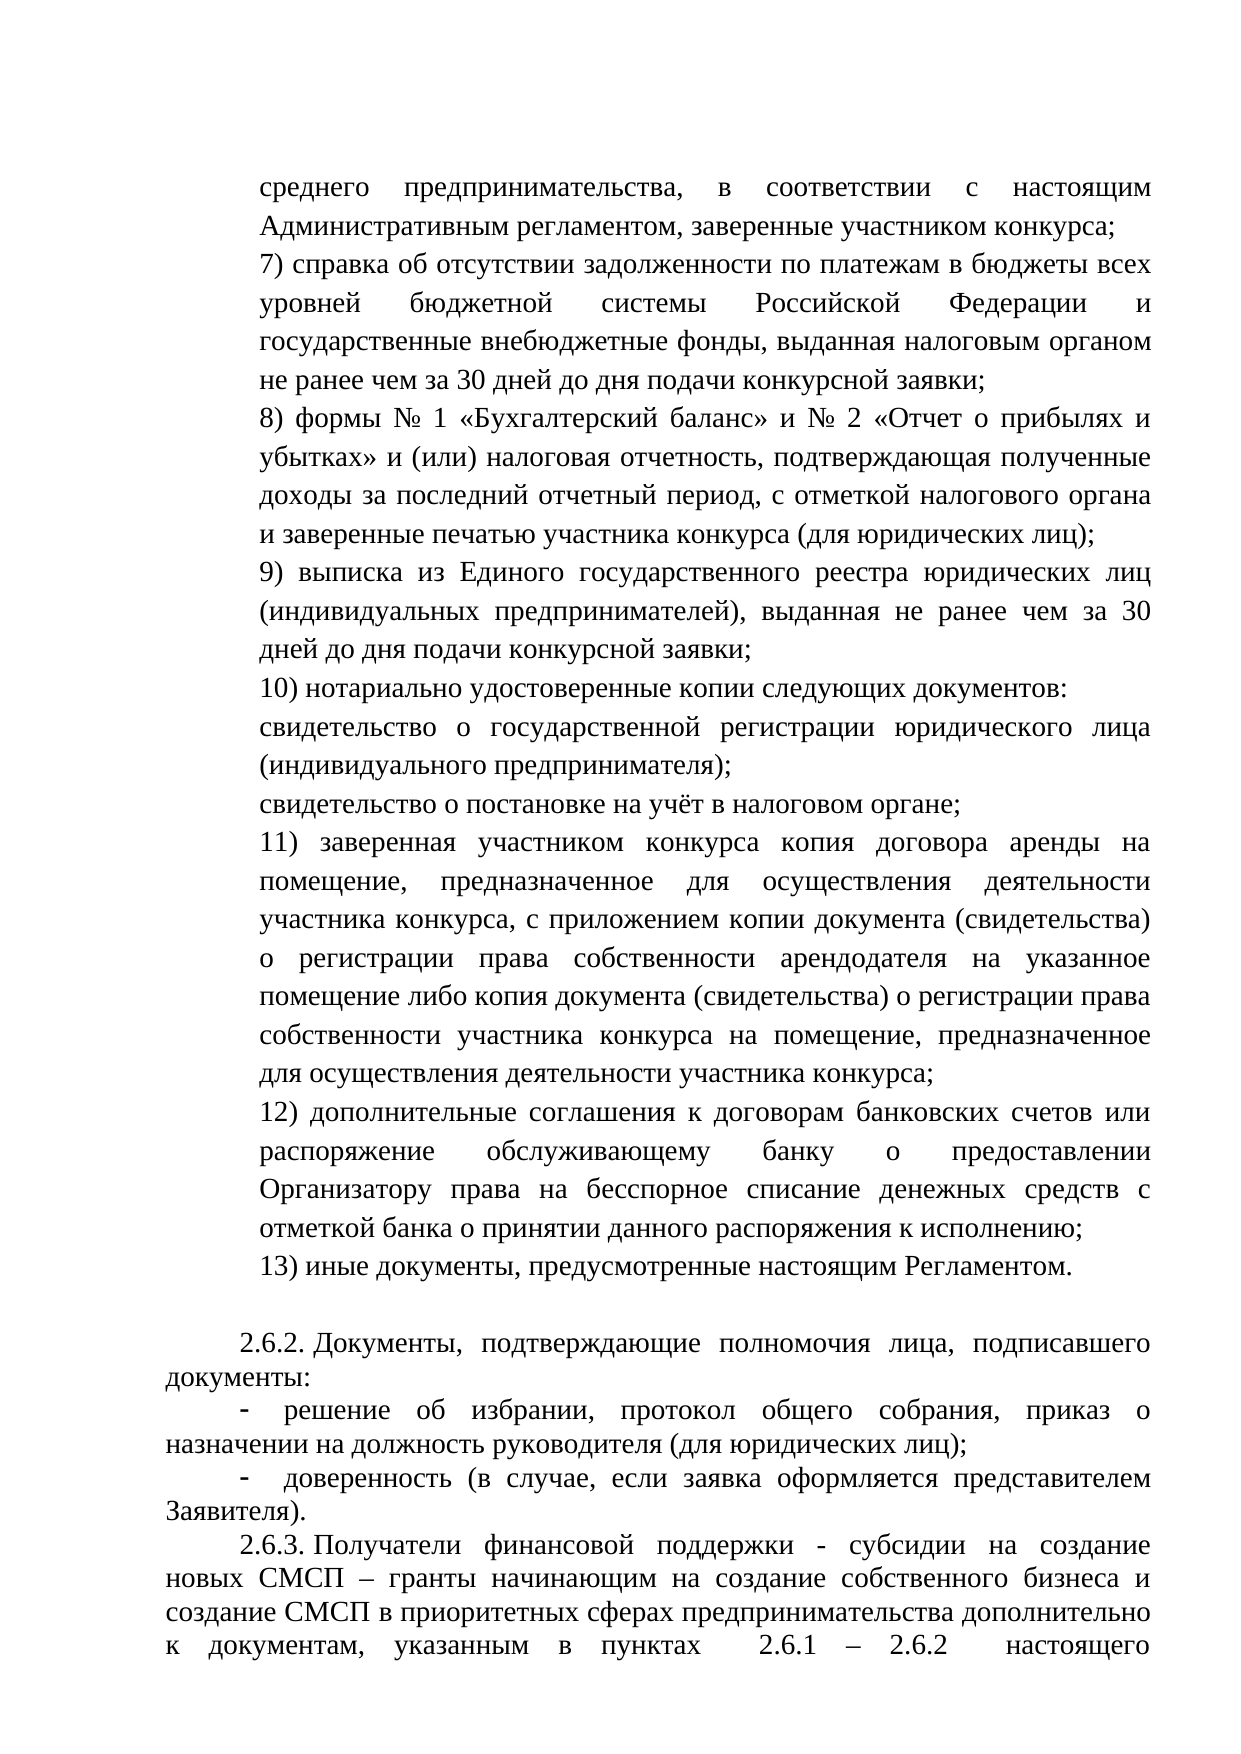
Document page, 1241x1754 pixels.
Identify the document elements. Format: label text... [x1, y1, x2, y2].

list свидетельство о постановке на учёт в налоговом органе; [259, 786, 1152, 819]
list 11) заверенная участником конкурса копия договора аренды на помещение, предназначенное для осуществления деятельности участника конкурса, с приложением копии документа (свидетельства) о регистрации права собственности арендодателя на указанное помещение либо копия документа (свидетельства) о регистрации права собственности участника конкурса на помещение, предназначенное для осуществления деятельности участника конкурса; [259, 824, 1152, 1089]
list доверенность (в случае, если заявка оформляется представителем Заявителя). [165, 1460, 1152, 1527]
list 12) дополнительные соглашения к договорам банковских счетов или распоряжение обслуживающему банку о предоставлении Организатору права на бесспорное списание денежных средств с отметкой банка о принятии данного распоряжения к исполнению; [259, 1094, 1152, 1243]
list решение об избрании, протокол общего собрания, приказ о назначении на должность руководителя (для юридических лиц); [165, 1392, 1152, 1460]
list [165, 1527, 1152, 1661]
list 13) иные документы, предусмотренные настоящим Регламентом. [259, 1248, 1152, 1282]
list 7) справка об отсутствии задолженности по платежам в бюджеты всех уровней бюджетной системы Российской Федерации и государственные внебюджетные фонды, выданная налоговым органом не ранее чем за 30 дней до дня подачи конкурсной заявки; [259, 246, 1152, 395]
list 10) нотариально удостоверенные копии следующих документов: [259, 670, 1152, 704]
list Документы, подтверждающие полномочия лица, подписавшего документы: [165, 1325, 1152, 1392]
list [259, 169, 1152, 241]
list 8) формы № 1 «Бухгалтерский баланс» и № 2 «Отчет о прибылях и убытках» и (или) налоговая отчетность, подтверждающая полученные доходы за последний отчетный период, с отметкой налогового органа и заверенные печатью участника конкурса (для юридических лиц); [259, 400, 1152, 549]
list 9) выписка из Единого государственного реестра юридических лиц (индивидуальных предпринимателей), выданная не ранее чем за 30 дней до дня подачи конкурсной заявки; [259, 554, 1152, 665]
list свидетельство о государственной регистрации юридического лица (индивидуального предпринимателя); [259, 709, 1152, 781]
